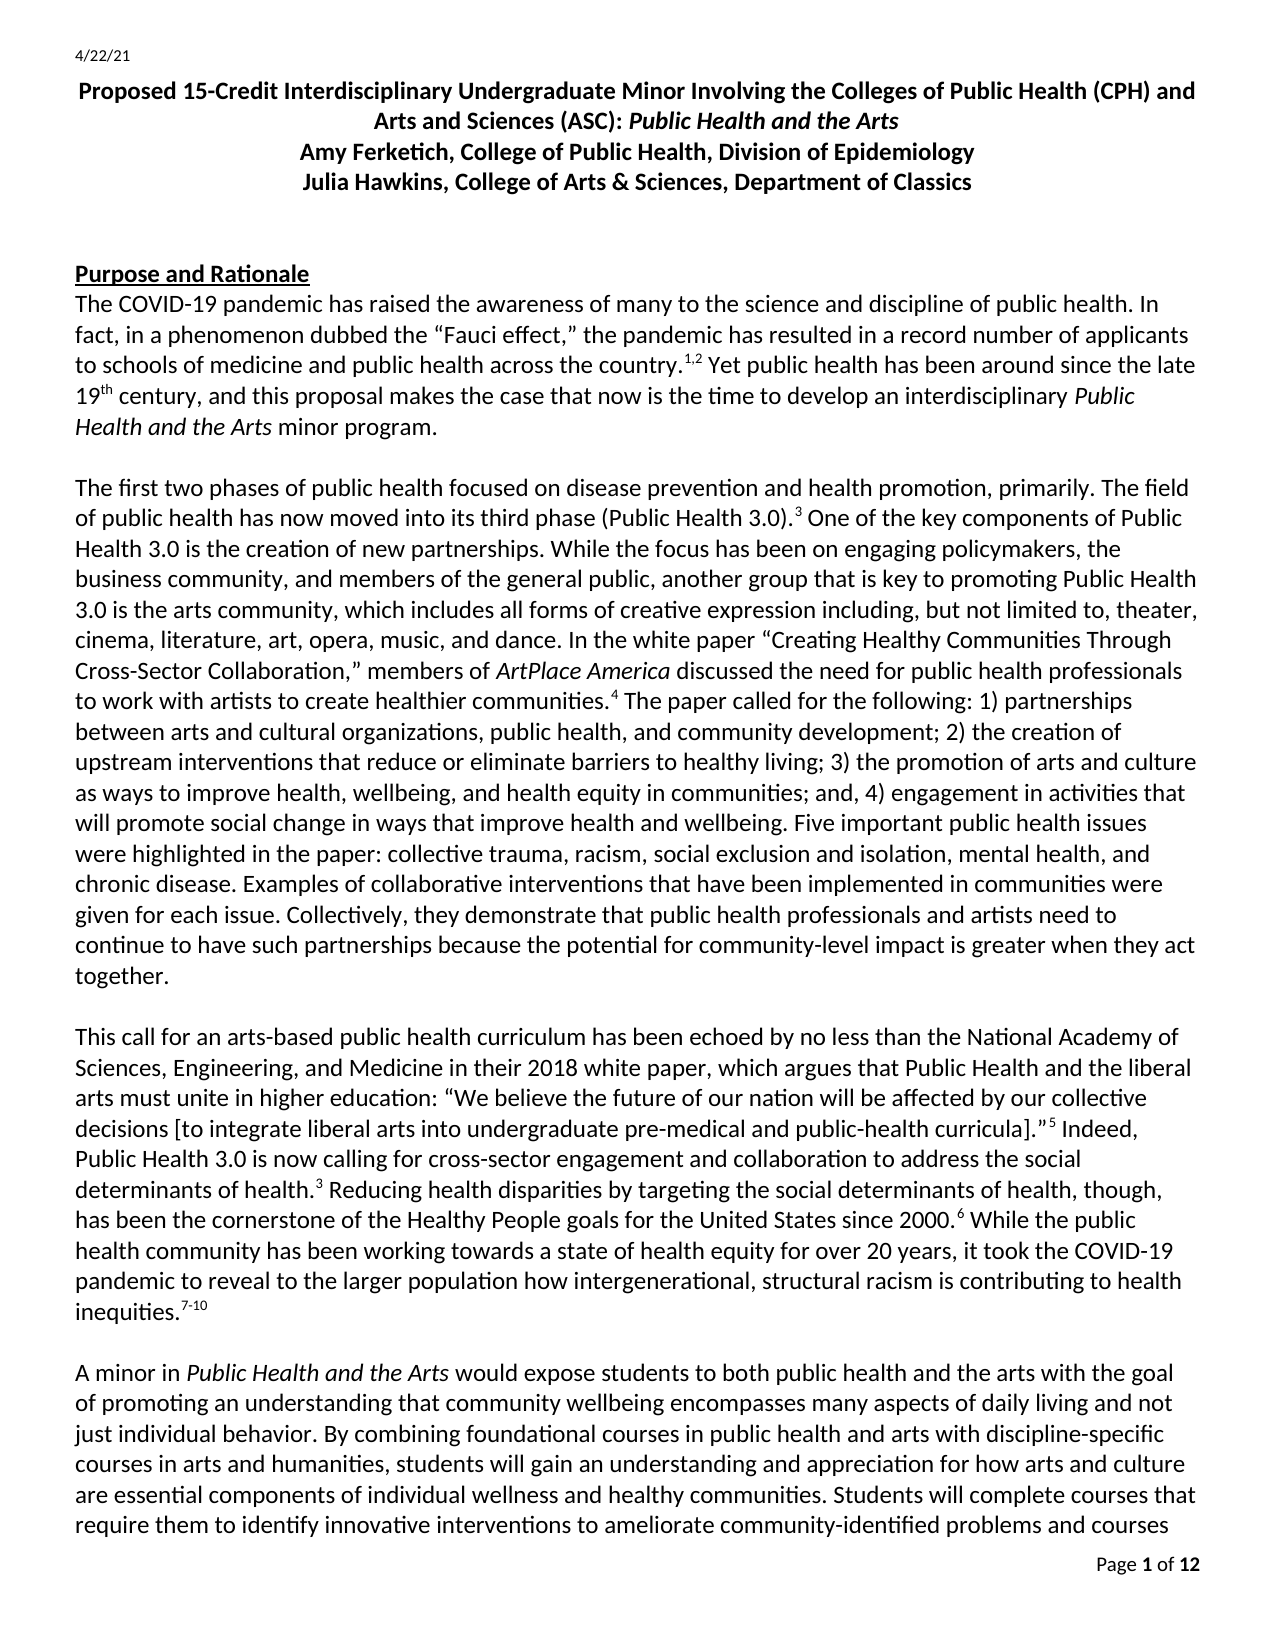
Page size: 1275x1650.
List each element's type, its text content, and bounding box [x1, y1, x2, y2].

list Julia Hawkins, College of Arts & Sciences, Department of Classics [75, 167, 1200, 197]
text Proposed 15-Credit Interdisciplinary Undergraduate Minor Involving the Colleges of Public Health (CPH) and Arts and Sciences (ASC): Public Health and the Arts [75, 75, 1200, 136]
list Purpose and Rationale [75, 258, 1200, 289]
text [75, 1357, 1200, 1540]
text The COVID-19 pandemic has raised the awareness of many to the science and discipline of public health. In fact, in a phenomenon dubbed the “Fauci effect,” the pandemic has resulted in a record number of applicants to schools of medicine and public health across the country.1,2 Yet public health has been around since the late 19th century, and this proposal makes the case that now is the time to develop an interdisciplinary Public Health and the Arts minor program. [75, 289, 1200, 441]
text This call for an arts-based public health curriculum has been echoed by no less than the National Academy of Sciences, Engineering, and Medicine in their 2018 white paper, which argues that Public Health and the liberal arts must unite in higher education: “We believe the future of our nation will be affected by our collective decisions [to integrate liberal arts into undergraduate pre-medical and public-health curricula].”5 Indeed, Public Health 3.0 is now calling for cross-sector engagement and collaboration to address the social determinants of health.3 Reducing health disparities by targeting the social determinants of health, though, has been the cornerstone of the Healthy People goals for the United States since 2000.6 While the public health community has been working towards a state of health equity for over 20 years, it took the COVID-19 pandemic to reveal to the larger population how intergenerational, structural racism is contributing to health inequities.7-10 [75, 1021, 1200, 1326]
text The first two phases of public health focused on disease prevention and health promotion, primarily. The field of public health has now moved into its third phase (Public Health 3.0).3 One of the key components of Public Health 3.0 is the creation of new partnerships. While the focus has been on engaging policymakers, the business community, and members of the general public, another group that is key to promoting Public Health 3.0 is the arts community, which includes all forms of creative expression including, but not limited to, theater, cinema, literature, art, opera, music, and dance. In the white paper “Creating Healthy Communities Through Cross-Sector Collaboration,” members of ArtPlace America discussed the need for public health professionals to work with artists to create healthier communities.4 The paper called for the following: 1) partnerships between arts and cultural organizations, public health, and community development; 2) the creation of upstream interventions that reduce or eliminate barriers to healthy living; 3) the promotion of arts and culture as ways to improve health, wellbeing, and health equity in communities; and, 4) engagement in activities that will promote social change in ways that improve health and wellbeing. Five important public health issues were highlighted in the paper: collective trauma, racism, social exclusion and isolation, mental health, and chronic disease. Examples of collaborative interventions that have been implemented in communities were given for each issue. Collectively, they demonstrate that public health professionals and artists need to continue to have such partnerships because the potential for community-level impact is greater when they act together. [75, 472, 1200, 991]
list Amy Ferketich, College of Public Health, Division of Epidemiology [75, 136, 1200, 167]
